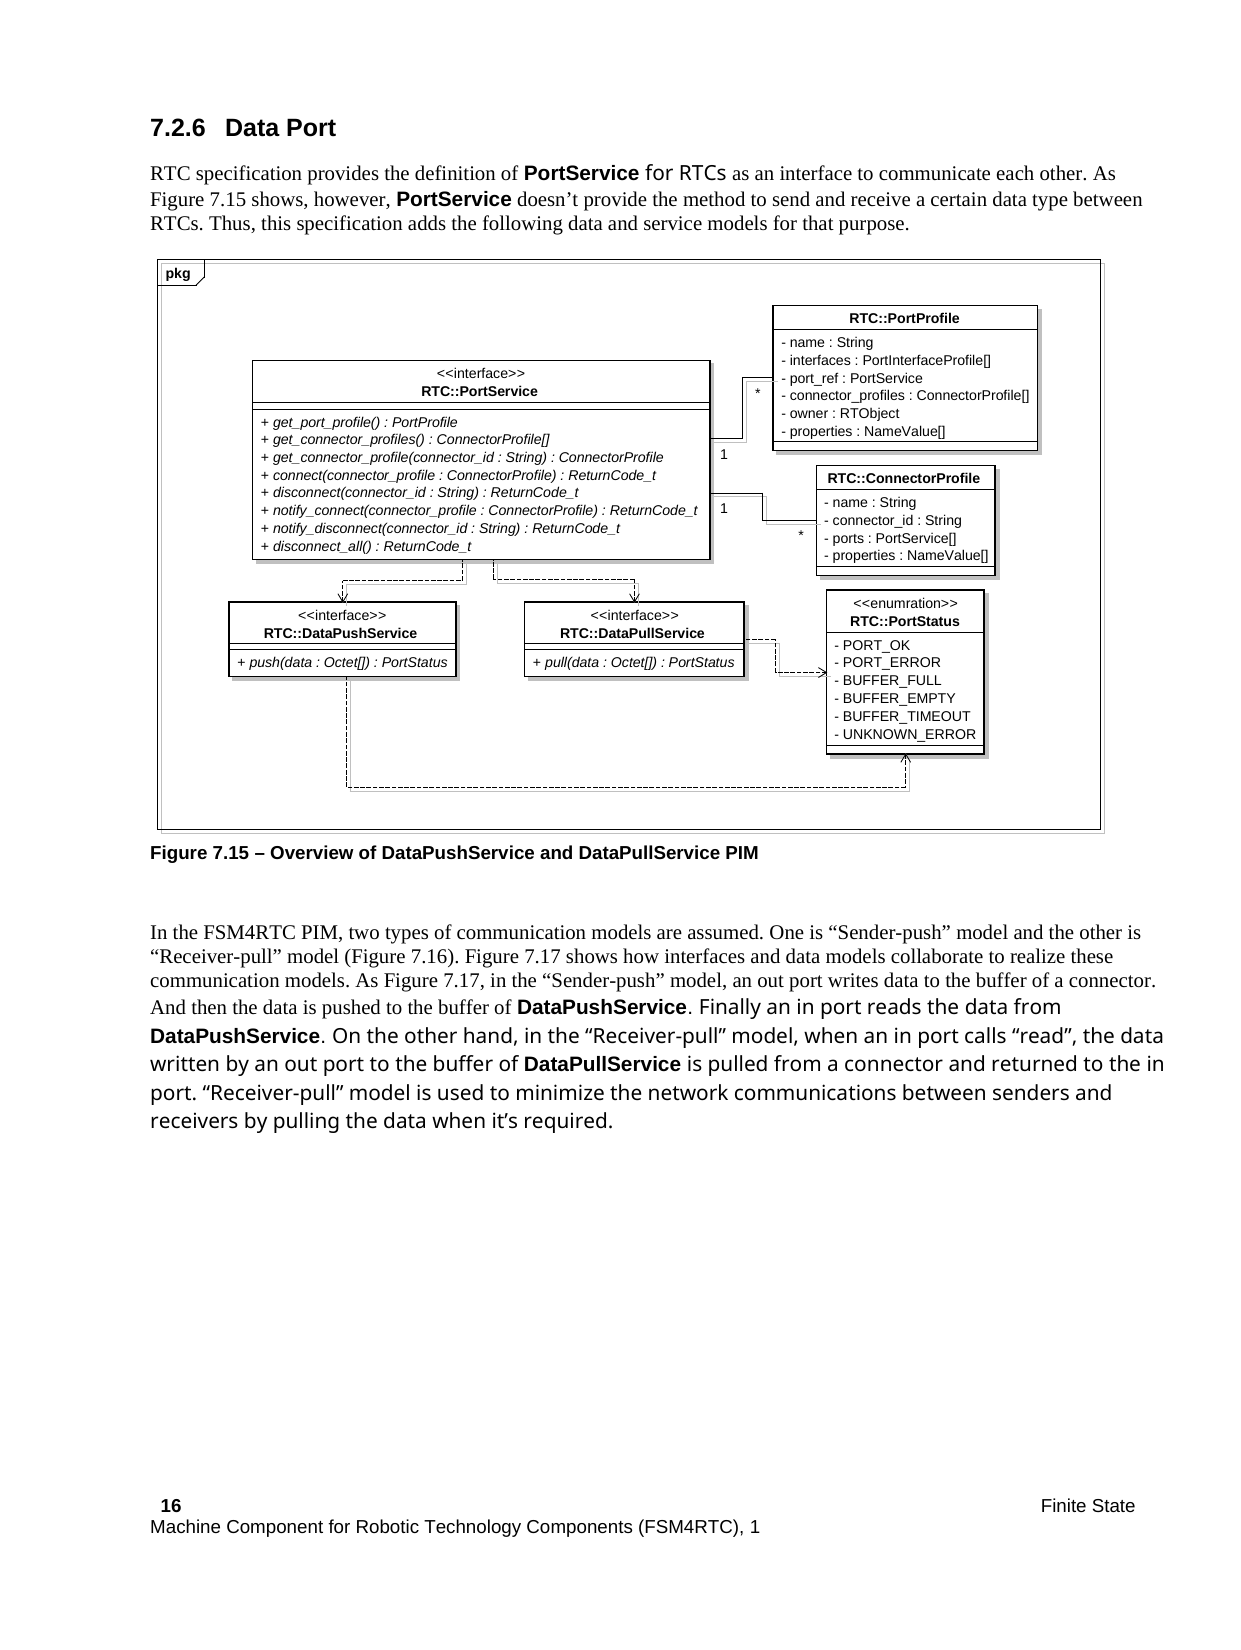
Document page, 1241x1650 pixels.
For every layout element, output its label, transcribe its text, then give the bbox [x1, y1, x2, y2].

text In the FSM4RTC PIM, two types of communication models are assumed. One is “Sender-push” model and the other is “Receiver-pull” model (Figure 7.16). Figure 7.17 shows how interfaces and data models collaborate to realize these communication models. As Figure 7.17, in the “Sender-push” model, an out port writes data to the buffer of a connector. And then the data is pushed to the buffer of DataPushService. Finally an in port reads the data from DataPushService. On the other hand, in the “Receiver-pull” model, when an in port calls “read”, the data written by an out port to the buffer of DataPullService is pulled from a connector and returned to the in port. “Receiver-pull” model is used to minimize the network communications between senders and receivers by pulling the data when it’s required. [150, 920, 1165, 1134]
text RTC specification provides the definition of PortService for RTCs as an interface to communicate each other. As Figure 7.15 shows, however, PortService doesn’t provide the method to send and receive a certain data type between RTCs. Thus, this specification adds the following data and service models for that purpose. [150, 158, 1165, 234]
subtitle Data Port [150, 112, 1165, 141]
text Figure 7.15 – Overview of DataPushService and DataPullService PIM [150, 842, 1165, 863]
